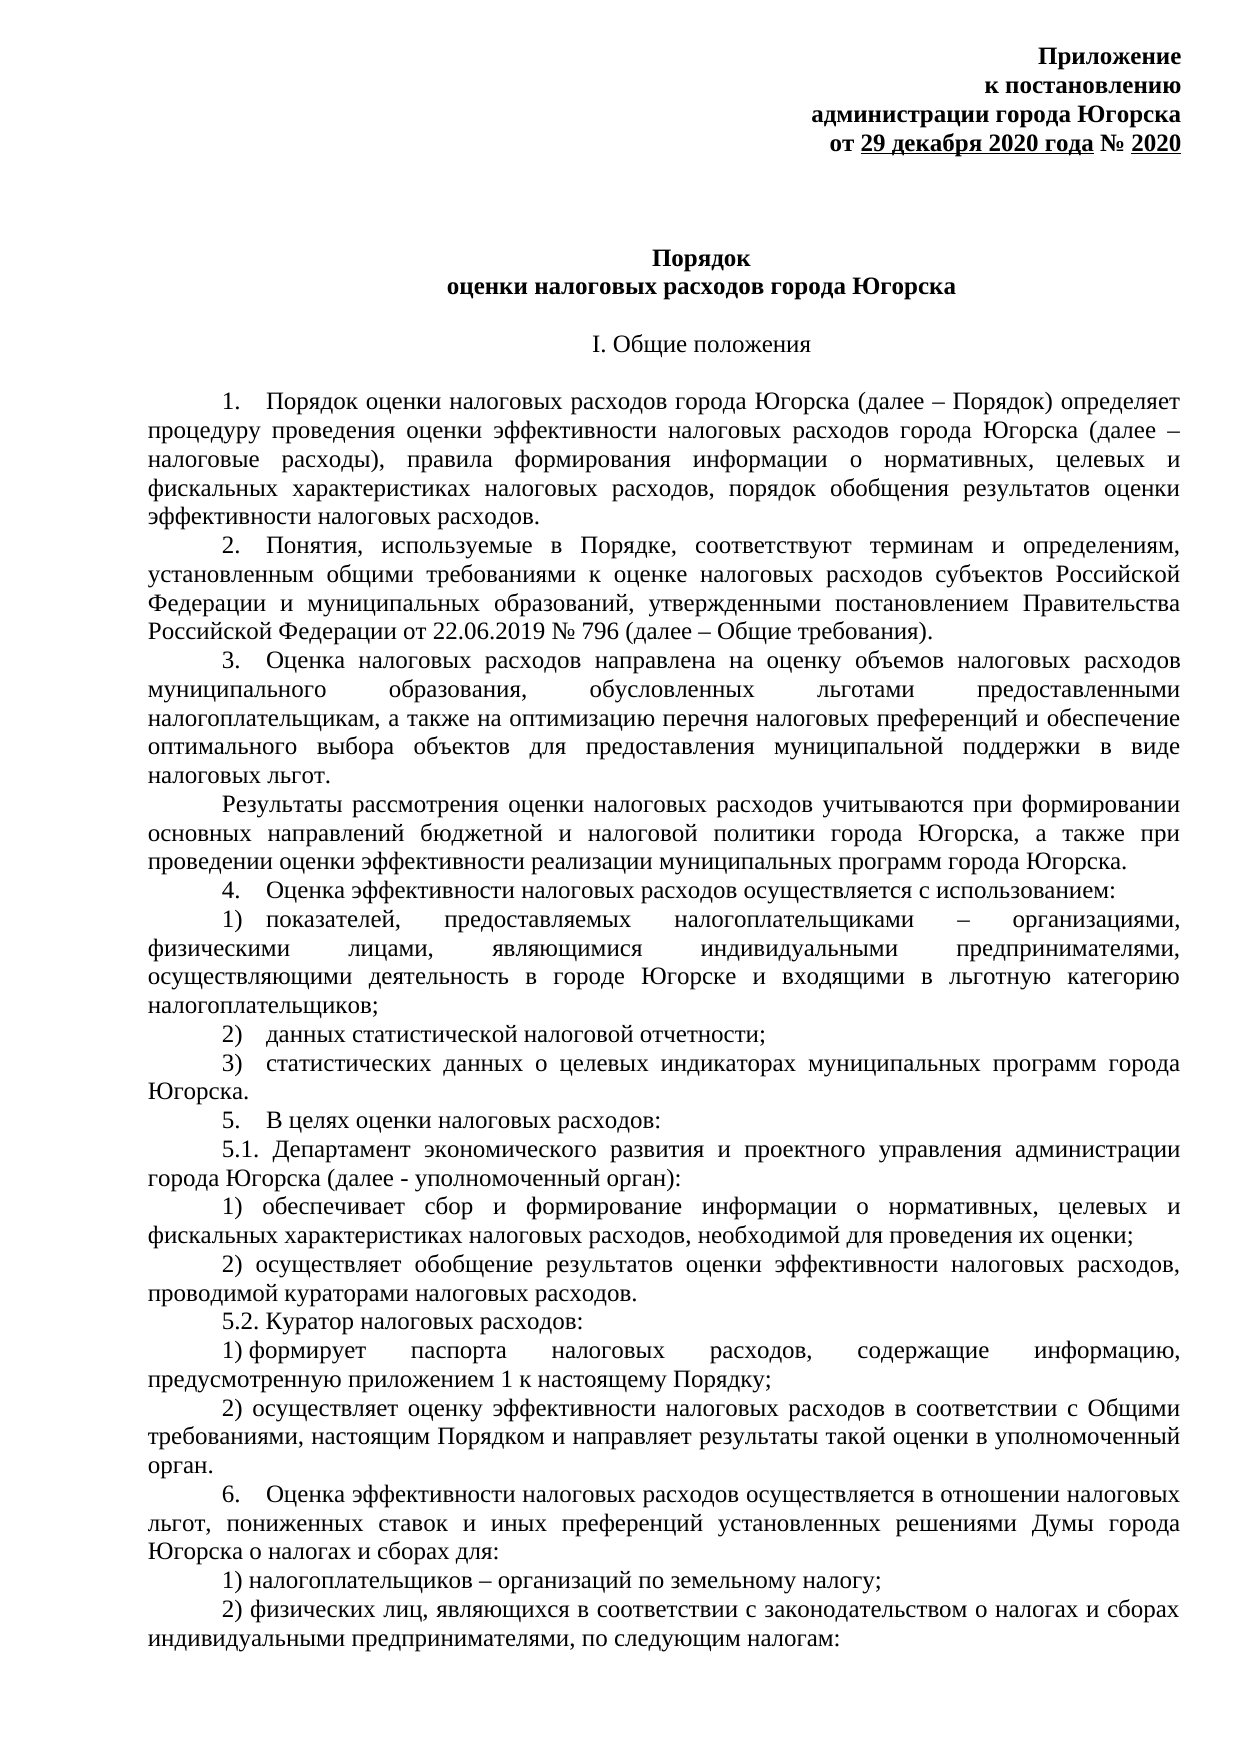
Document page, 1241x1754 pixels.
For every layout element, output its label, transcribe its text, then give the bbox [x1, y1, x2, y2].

text 2) физических лиц, являющихся в соответствии с законодательством о налогах и сборах индивидуальными предпринимателями, по следующим налогам: [148, 1594, 1181, 1651]
list Порядок оценки налоговых расходов города Югорска (далее – Порядок) определяет процедуру проведения оценки эффективности налоговых расходов города Югорска (далее – налоговые расходы), правила формирования информации о нормативных, целевых и фискальных характеристиках налоговых расходов, порядок обобщения результатов оценки эффективности налоговых расходов. [148, 386, 1181, 530]
list В целях оценки налоговых расходов: [148, 1105, 1181, 1134]
list Понятия, используемые в Порядке, соответствуют терминам и определениям, установленным общими требованиями к оценке налоговых расходов субъектов Российской Федерации и муниципальных образований, утвержденными постановлением Правительства Российской Федерации от 22.06.2019 № 796 (далее – Общие требования). [148, 530, 1181, 645]
list показателей, предоставляемых налогоплательщиками – организациями, физическими лицами, являющимися индивидуальными предпринимателями, осуществляющими деятельность в городе Югорске и входящими в льготную категорию налогоплательщиков; [148, 904, 1181, 1019]
text 1) обеспечивает сбор и формирование информации о нормативных, целевых и фискальных характеристиках налоговых расходов, необходимой для проведения их оценки; [148, 1191, 1181, 1249]
text 1) формирует паспорта налоговых расходов, содержащие информацию, предусмотренную приложением 1 к настоящему Порядку; [148, 1335, 1181, 1393]
text 5.1. Департамент экономического развития и проектного управления администрации города Югорска (далее - уполномоченный орган): [148, 1134, 1181, 1191]
text от 29 декабря 2020 года № 2020 [148, 128, 1181, 156]
text 2) осуществляет оценку эффективности налоговых расходов в соответствии с Общими требованиями, настоящим Порядком и направляет результаты такой оценки в уполномоченный орган. [148, 1393, 1181, 1479]
list данных статистической налоговой отчетности; [148, 1019, 1181, 1048]
list Оценка эффективности налоговых расходов осуществляется в отношении налоговых льгот, пониженных ставок и иных преференций установленных решениями Думы города Югорска о налогах и сборах для: [148, 1479, 1181, 1565]
text 1) налогоплательщиков – организаций по земельному налогу; [148, 1565, 1181, 1594]
text администрации города Югорска [148, 99, 1181, 128]
list статистических данных о целевых индикаторах муниципальных программ города Югорска. [148, 1048, 1181, 1105]
text Порядок [148, 243, 1181, 271]
text оценки налоговых расходов города Югорска [148, 271, 1181, 300]
list Оценка эффективности налоговых расходов осуществляется с использованием: [148, 875, 1181, 904]
text Результаты рассмотрения оценки налоговых расходов учитываются при формировании основных направлений бюджетной и налоговой политики города Югорска, а также при проведении оценки эффективности реализации муниципальных программ города Югорска. [148, 789, 1181, 875]
text 5.2. Куратор налоговых расходов: [148, 1306, 1181, 1335]
text Приложение [148, 41, 1181, 70]
text 2) осуществляет обобщение результатов оценки эффективности налоговых расходов, проводимой кураторами налоговых расходов. [148, 1249, 1181, 1306]
text к постановлению [148, 70, 1181, 99]
list Оценка налоговых расходов направлена на оценку объемов налоговых расходов муниципального образования, обусловленных льготами предоставленными налогоплательщикам, а также на оптимизацию перечня налоговых преференций и обеспечение оптимального выбора объектов для предоставления муниципальной поддержки в виде налоговых льгот. [148, 645, 1181, 789]
text I. Общие положения [148, 329, 1181, 358]
